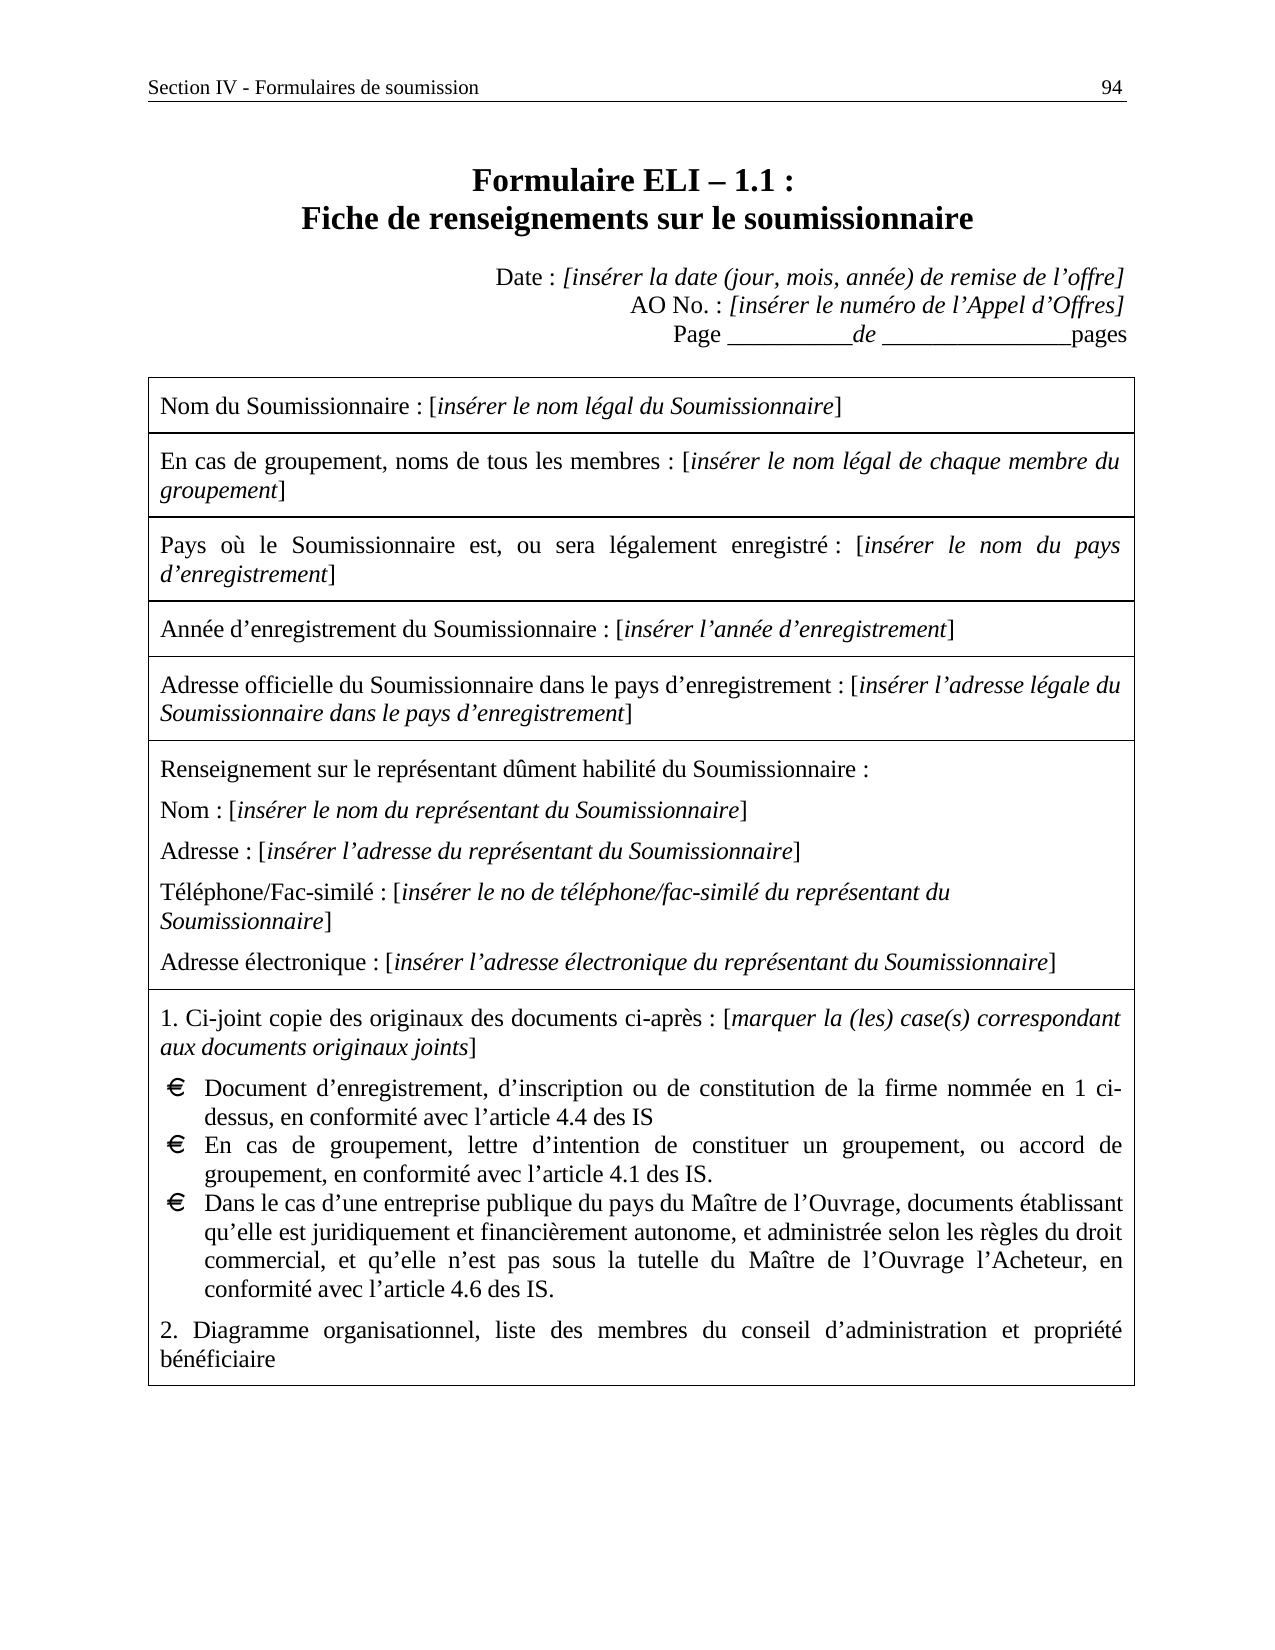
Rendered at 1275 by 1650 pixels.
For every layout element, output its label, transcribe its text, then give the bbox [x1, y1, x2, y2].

text Page __________de _______________pages [148, 319, 1127, 348]
table_cell 1. Ci-joint copie des originaux des documents ci-après : [marquer la (les) case(s) correspondant aux documents originaux joints] Document d’enregistrement, d’inscription ou de constitution de la firme nommée en 1 ci-dessus, en conformité avec l’article 4.4 des IS En cas de groupement, lettre d’intention de constituer un groupement, ou accord de groupement, en conformité avec l’article 4.1 des IS. Dans le cas d’une entreprise publique du pays du Maître de l’Ouvrage, documents établissant qu’elle est juridiquement et financièrement autonome, et administrée selon les règles du droit commercial, et qu’elle n’est pas sous la tutelle du Maître de l’Ouvrage l’Acheteur, en conformité avec l’article 4.6 des IS. 2. Diagramme organisationnel, liste des membres du conseil d’administration et propriété bénéficiaire [149, 990, 1134, 1385]
table_cell Pays où le Soumissionnaire est, ou sera légalement enregistré : [insérer le nom du pays d’enregistrement] [149, 518, 1134, 600]
table_cell Renseignement sur le représentant dûment habilité du Soumissionnaire : Nom : [insérer le nom du représentant du Soumissionnaire] Adresse : [insérer l’adresse du représentant du Soumissionnaire] Téléphone/Fac-similé : [insérer le no de téléphone/fac-similé du représentant du Soumissionnaire] Adresse électronique : [insérer l’adresse électronique du représentant du Soumissionnaire] [149, 741, 1134, 989]
table_cell Année d’enregistrement du Soumissionnaire : [insérer l’année d’enregistrement] [149, 602, 1134, 656]
text Date : [insérer la date (jour, mois, année) de remise de l’offre] [148, 262, 1127, 291]
text AO No. : [insérer le numéro de l’Appel d’Offres] [148, 291, 1127, 319]
table_cell En cas de groupement, noms de tous les membres : [insérer le nom légal de chaque membre du groupement] [149, 434, 1134, 516]
text Formulaire ELI – 1.1 : Fiche de renseignements sur le soumissionnaire [148, 160, 1127, 237]
table_header Nom du Soumissionnaire : [insérer le nom légal du Soumissionnaire] [149, 378, 1134, 432]
table_cell Adresse officielle du Soumissionnaire dans le pays d’enregistrement : [insérer l’adresse légale du Soumissionnaire dans le pays d’enregistrement] [149, 657, 1134, 740]
